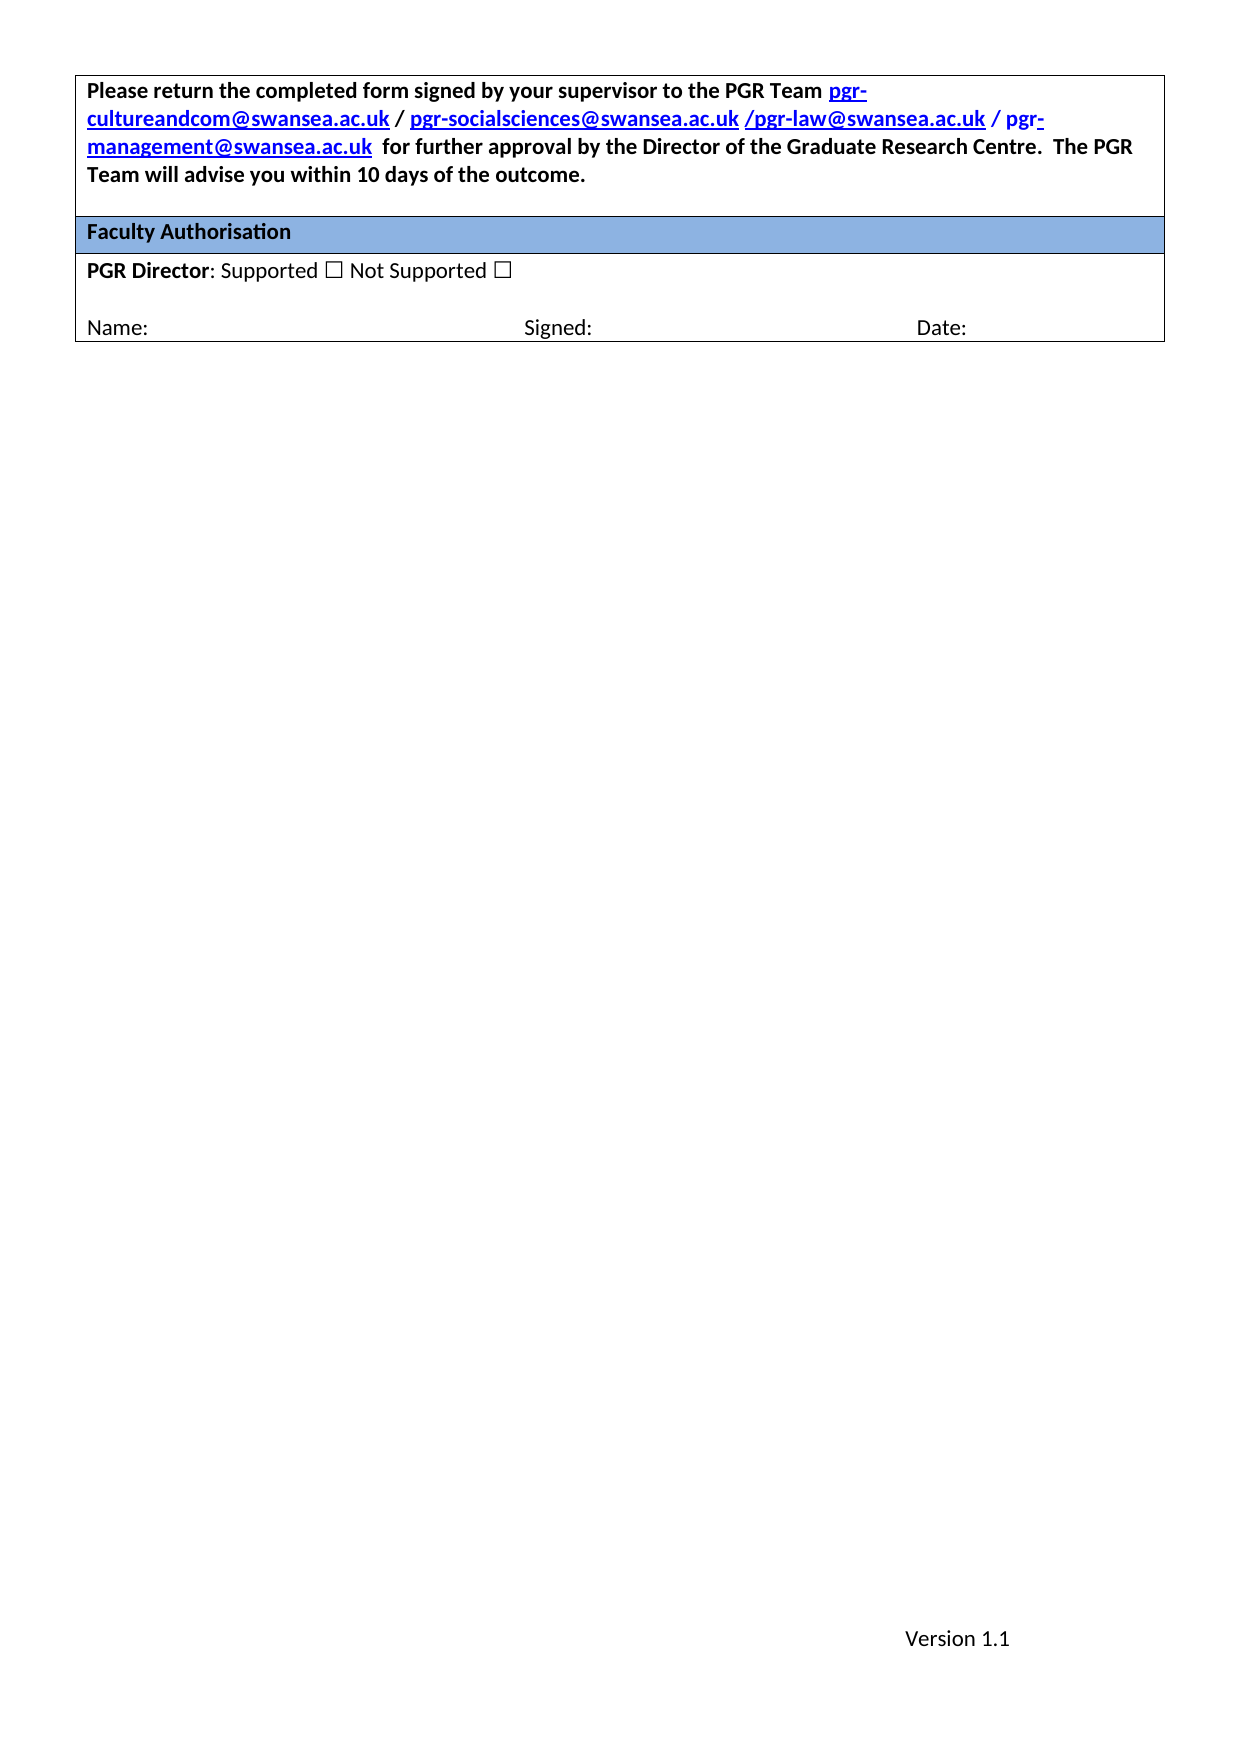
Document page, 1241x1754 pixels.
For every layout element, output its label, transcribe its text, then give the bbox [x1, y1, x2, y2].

table_cell Faculty Authorisation [76, 217, 1164, 253]
table_cell Please return the completed form signed by your supervisor to the PGR Team pgr-cultureandcom@swansea.ac.uk / pgr-socialsciences@swansea.ac.uk /pgr-law@swansea.ac.uk / pgr-management@swansea.ac.uk for further approval by the Director of the Graduate Research Centre. The PGR Team will advise you within 10 days of the outcome. [76, 76, 1164, 216]
table_cell PGR Director: Supported Not Supported Name: Signed: Date: [76, 254, 1164, 341]
